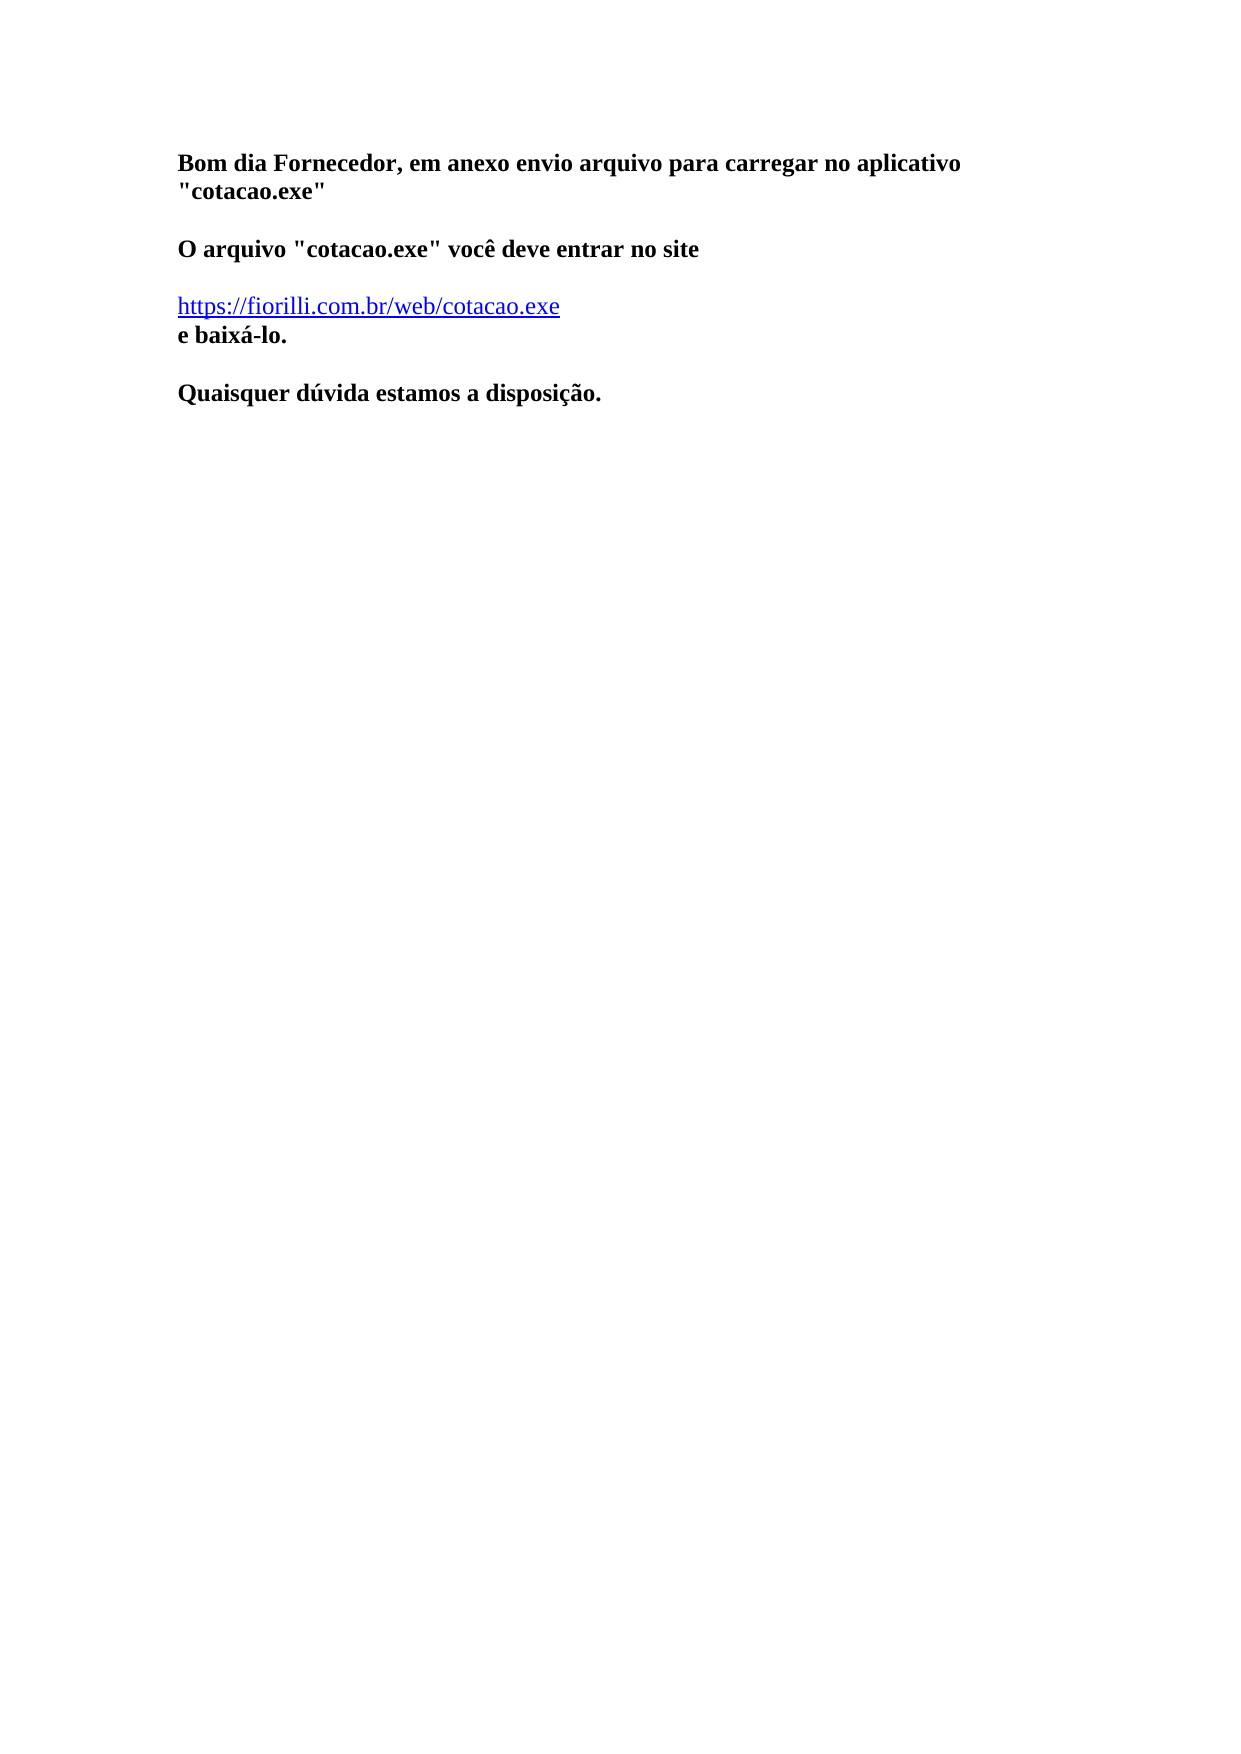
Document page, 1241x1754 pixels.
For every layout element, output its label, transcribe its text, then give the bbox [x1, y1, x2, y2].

text O arquivo "cotacao.exe" você deve entrar no site [177, 234, 1063, 263]
text https://fiorilli.com.br/web/cotacao.exe [177, 291, 1063, 320]
text Bom dia Fornecedor, em anexo envio arquivo para carregar no aplicativo "cotacao.exe" [177, 148, 1063, 205]
text Quaisquer dúvida estamos a disposição. [177, 378, 1063, 406]
text e baixá-lo. [177, 320, 1063, 349]
